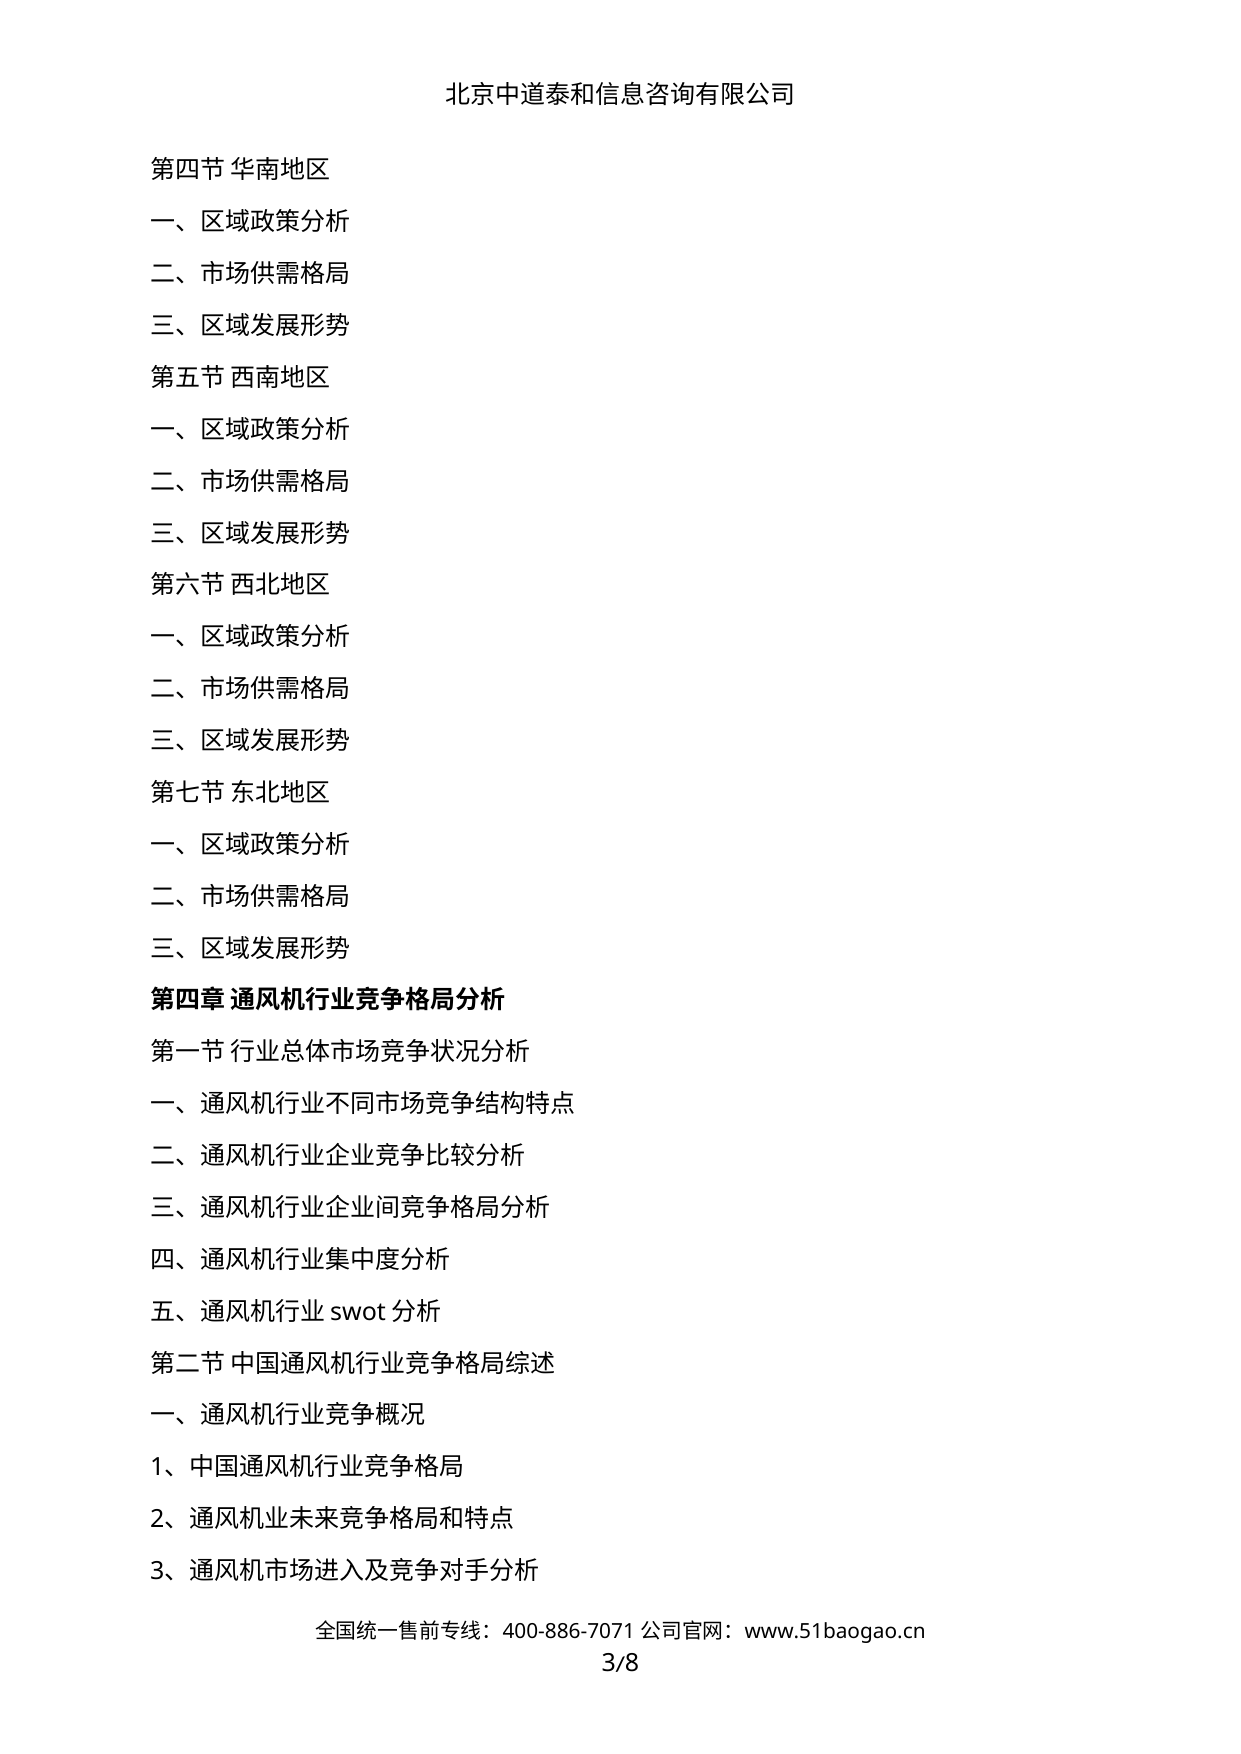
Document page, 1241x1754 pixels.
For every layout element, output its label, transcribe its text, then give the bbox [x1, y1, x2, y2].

text 二、市场供需格局 [150, 669, 1090, 705]
text 三、区域发展形势 [150, 721, 1090, 757]
text 3、通风机市场进入及竞争对手分析 [150, 1551, 1090, 1587]
text 第四章 通风机行业竞争格局分析 [150, 980, 1090, 1016]
text 1、中国通风机行业竞争格局 [150, 1447, 1090, 1483]
text 一、区域政策分析 [150, 202, 1090, 238]
text 第六节 西北地区 [150, 565, 1090, 601]
text 2、通风机业未来竞争格局和特点 [150, 1499, 1090, 1535]
text 第一节 行业总体市场竞争状况分析 [150, 1032, 1090, 1068]
text 一、区域政策分析 [150, 617, 1090, 653]
text 第四节 华南地区 [150, 150, 1090, 186]
text 二、市场供需格局 [150, 876, 1090, 912]
text 三、区域发展形势 [150, 928, 1090, 964]
text 三、通风机行业企业间竞争格局分析 [150, 1187, 1090, 1224]
text 第五节 西南地区 [150, 357, 1090, 394]
text 一、区域政策分析 [150, 824, 1090, 861]
text 二、市场供需格局 [150, 254, 1090, 290]
text 第二节 中国通风机行业竞争格局综述 [150, 1343, 1090, 1379]
text 第七节 东北地区 [150, 772, 1090, 809]
text 五、通风机行业swot分析 [150, 1291, 1090, 1327]
text 三、区域发展形势 [150, 513, 1090, 549]
text 三、区域发展形势 [150, 306, 1090, 342]
text 一、区域政策分析 [150, 409, 1090, 446]
text 四、通风机行业集中度分析 [150, 1239, 1090, 1276]
text 二、通风机行业企业竞争比较分析 [150, 1136, 1090, 1172]
text 二、市场供需格局 [150, 461, 1090, 497]
text 一、通风机行业竞争概况 [150, 1395, 1090, 1431]
text 一、通风机行业不同市场竞争结构特点 [150, 1084, 1090, 1120]
